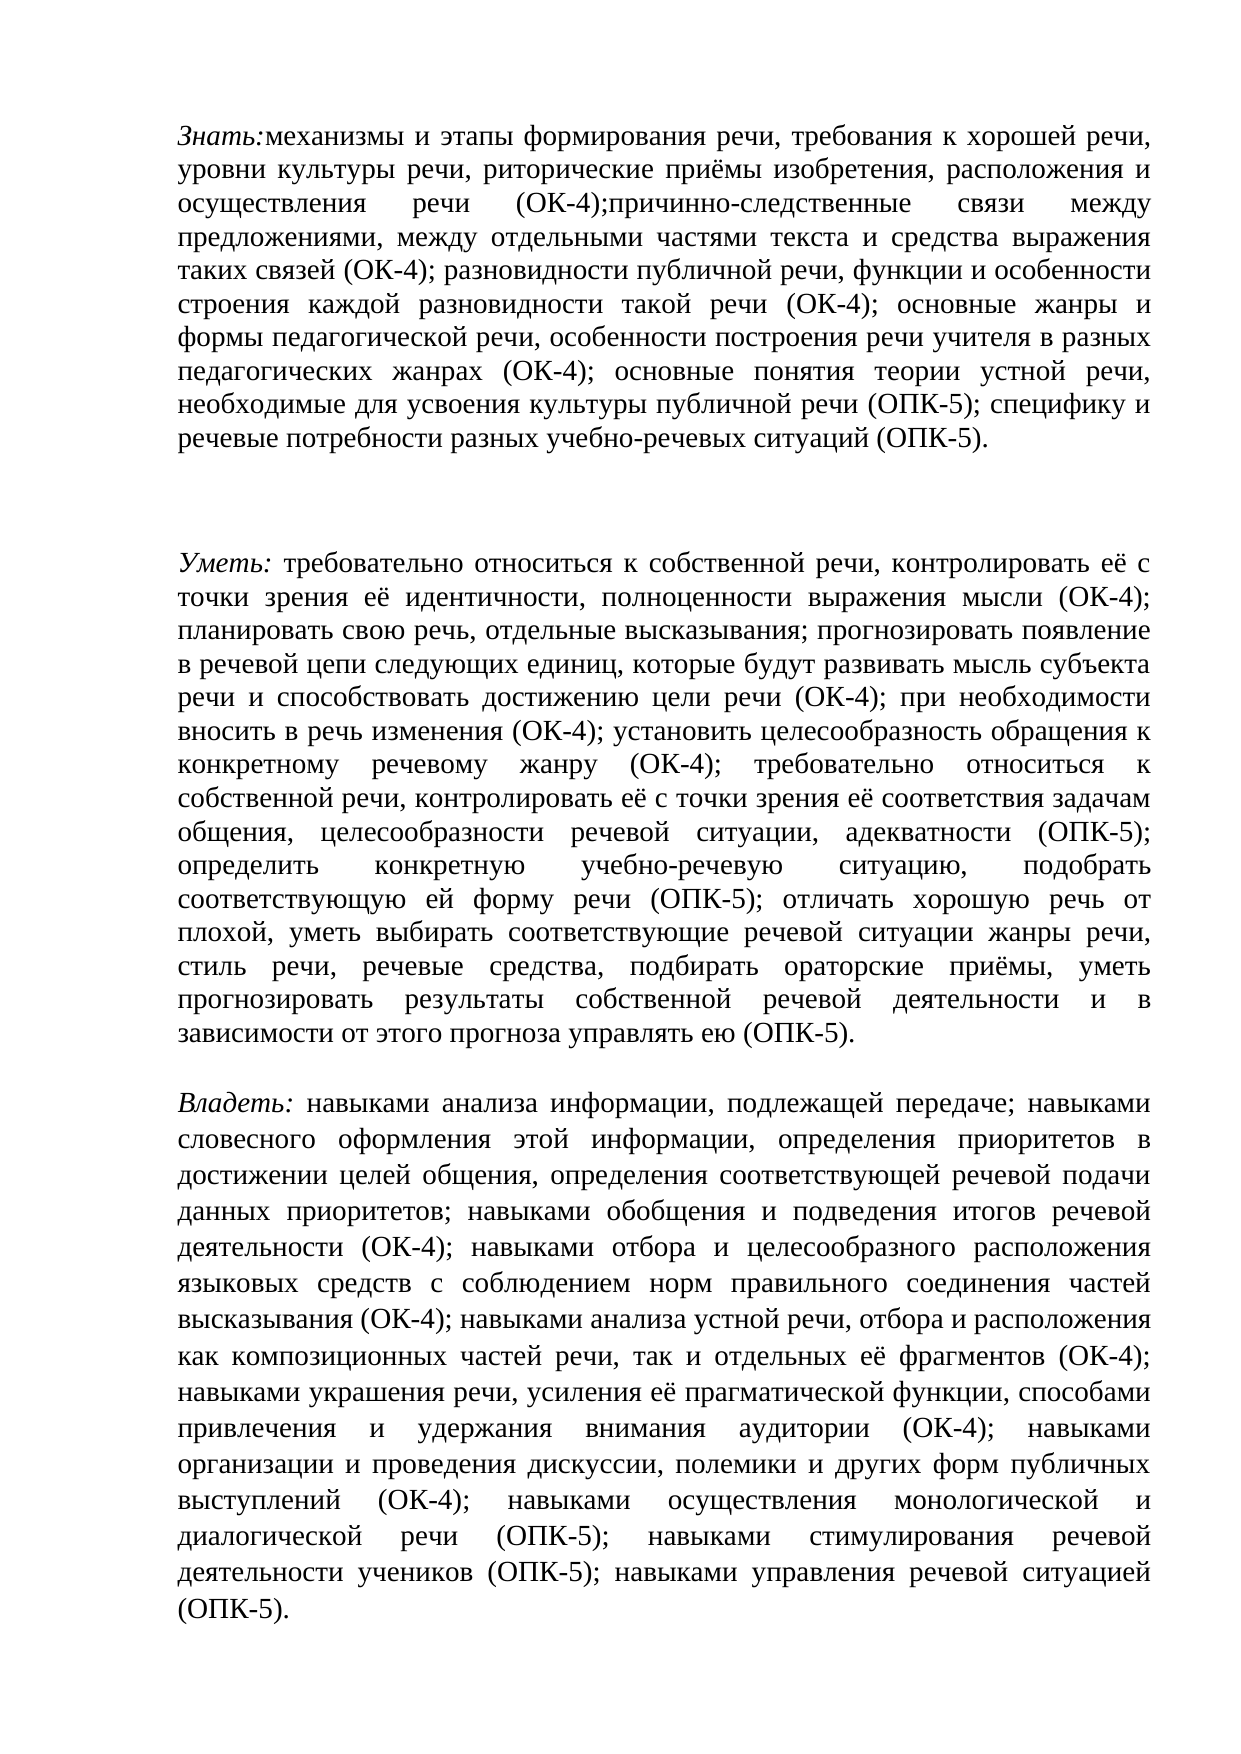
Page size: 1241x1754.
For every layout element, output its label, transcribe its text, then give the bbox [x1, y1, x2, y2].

text Знать:механизмы и этапы формирования речи, требования к хорошей речи, уровни культуры речи, риторические приёмы изобретения, расположения и осуществления речи (ОК-4);причинно-следственные связи между предложениями, между отдельными частями текста и средства выражения таких связей (ОК-4); разновидности публичной речи, функции и особенности строения каждой разновидности такой речи (ОК-4); основные жанры и формы педагогической речи, особенности построения речи учителя в разных педагогических жанрах (ОК-4); основные понятия теории устной речи, необходимые для усвоения культуры публичной речи (ОПК-5); специфику и речевые потребности разных учебно-речевых ситуаций (ОПК-5). [177, 118, 1152, 453]
text Уметь: требовательно относиться к собственной речи, контролировать её с точки зрения её идентичности, полноценности выражения мысли (ОК-4); планировать свою речь, отдельные высказывания; прогнозировать появление в речевой цепи следующих единиц, которые будут развивать мысль субъекта речи и способствовать достижению цели речи (ОК-4); при необходимости вносить в речь изменения (ОК-4); установить целесообразность обращения к конкретному речевому жанру (ОК-4); требовательно относиться к собственной речи, контролировать её с точки зрения её соответствия задачам общения, целесообразности речевой ситуации, адекватности (ОПК-5); определить конкретную учебно-речевую ситуацию, подобрать соответствующую ей форму речи (ОПК-5); отличать хорошую речь от плохой, уметь выбирать соответствующие речевой ситуации жанры речи, стиль речи, речевые средства, подбирать ораторские приёмы, уметь прогнозировать результаты собственной речевой деятельности и в зависимости от этого прогноза управлять ею (ОПК-5). [177, 545, 1152, 1048]
text Владеть: навыками анализа информации, подлежащей передаче; навыками словесного оформления этой информации, определения приоритетов в достижении целей общения, определения соответствующей речевой подачи данных приоритетов; навыками обобщения и подведения итогов речевой деятельности (ОК-4); навыками отбора и целесообразного расположения языковых средств с соблюдением норм правильного соединения частей высказывания (ОК-4); навыками анализа устной речи, отбора и расположения как композиционных частей речи, так и отдельных её фрагментов (ОК-4); навыками украшения речи, усиления её прагматической функции, способами привлечения и удержания внимания аудитории (ОК-4); навыками организации и проведения дискуссии, полемики и других форм публичных выступлений (ОК-4); навыками осуществления монологической и диалогической речи (ОПК-5); навыками стимулирования речевой деятельности учеников (ОПК-5); навыками управления речевой ситуацией (ОПК-5). [177, 1085, 1152, 1624]
